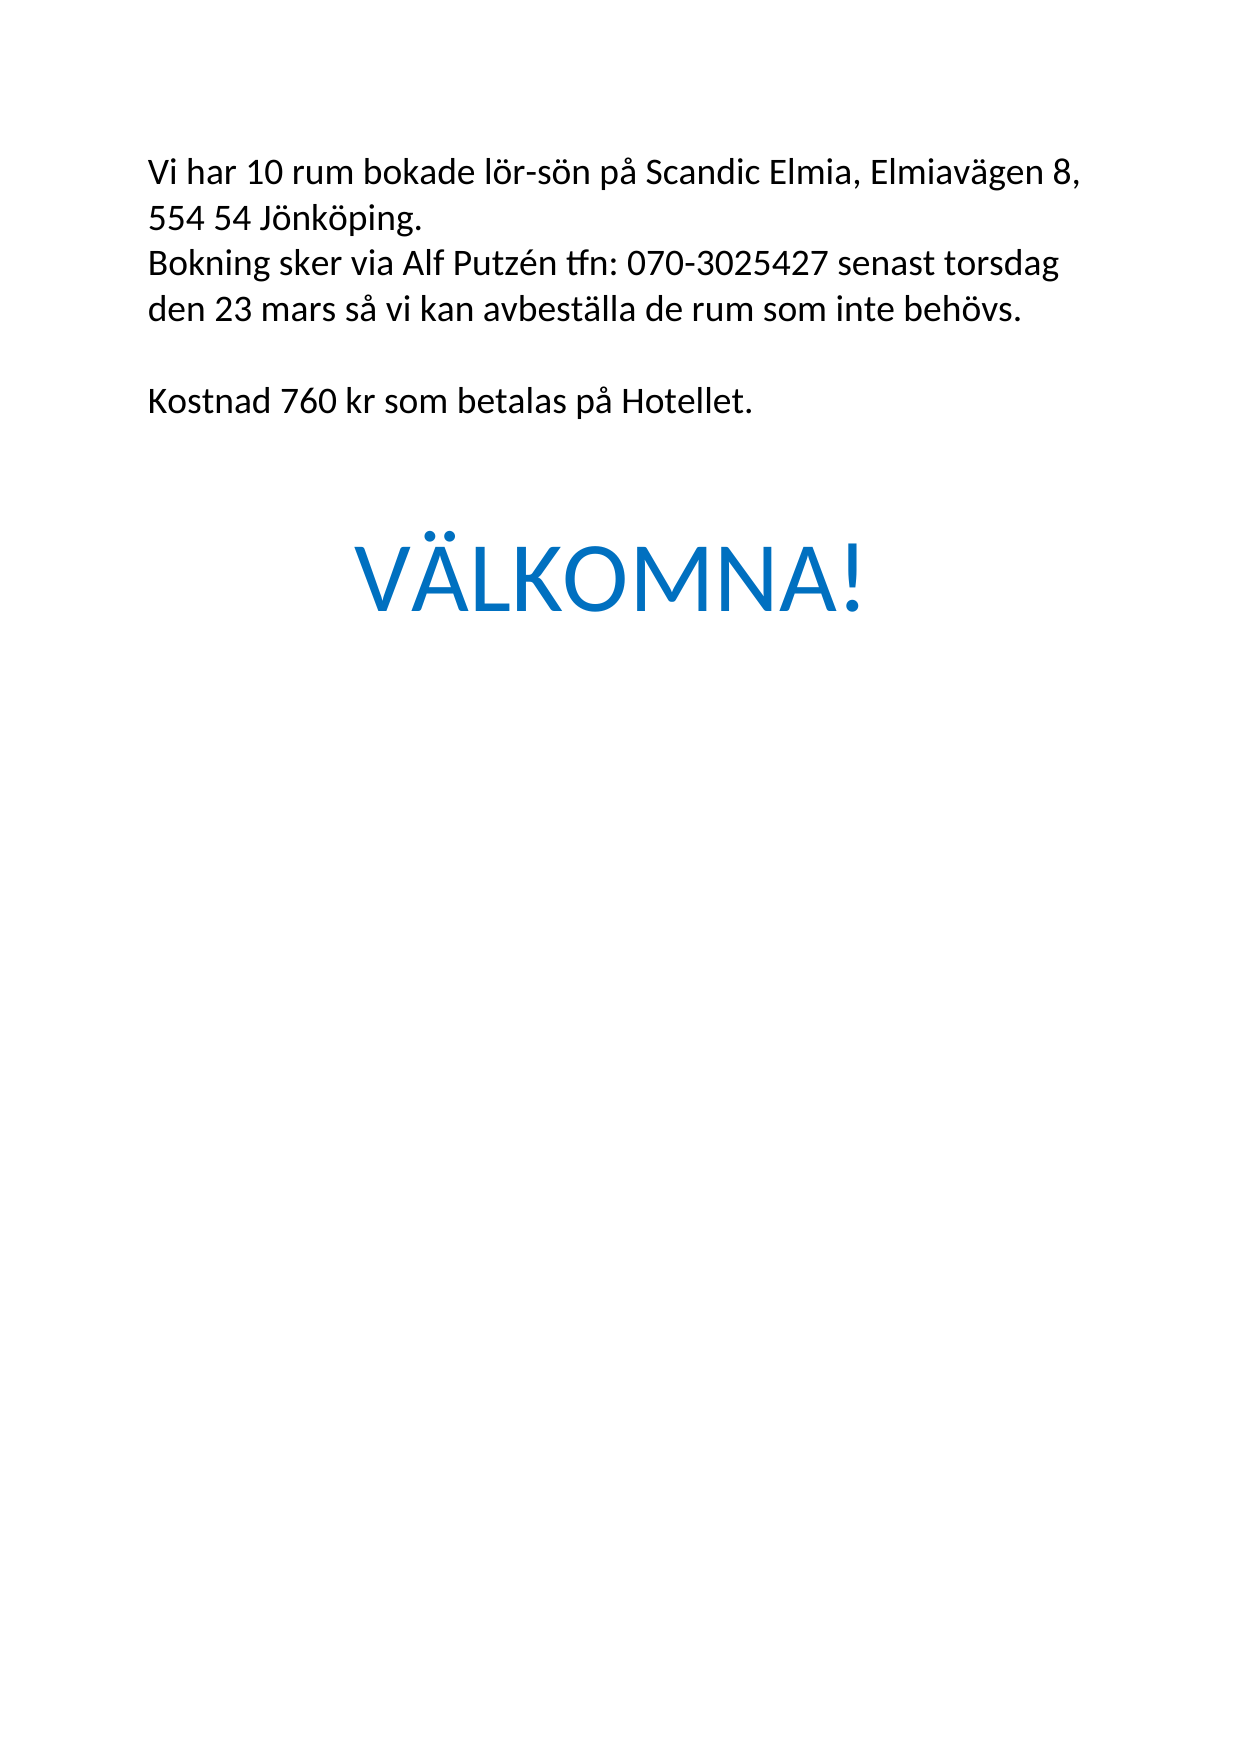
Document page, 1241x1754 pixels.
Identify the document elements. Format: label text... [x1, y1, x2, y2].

text Vi har 10 rum bokade lör-sön på Scandic Elmia, Elmiavägen 8, 554 54 Jönköping. [148, 148, 1093, 239]
text VÄLKOMNA! [148, 514, 1093, 636]
text Kostnad 760 kr som betalas på Hotellet. [148, 377, 1093, 423]
text Bokning sker via Alf Putzén tfn: 070-3025427 senast torsdag den 23 mars så vi kan avbeställa de rum som inte behövs. [148, 239, 1093, 331]
